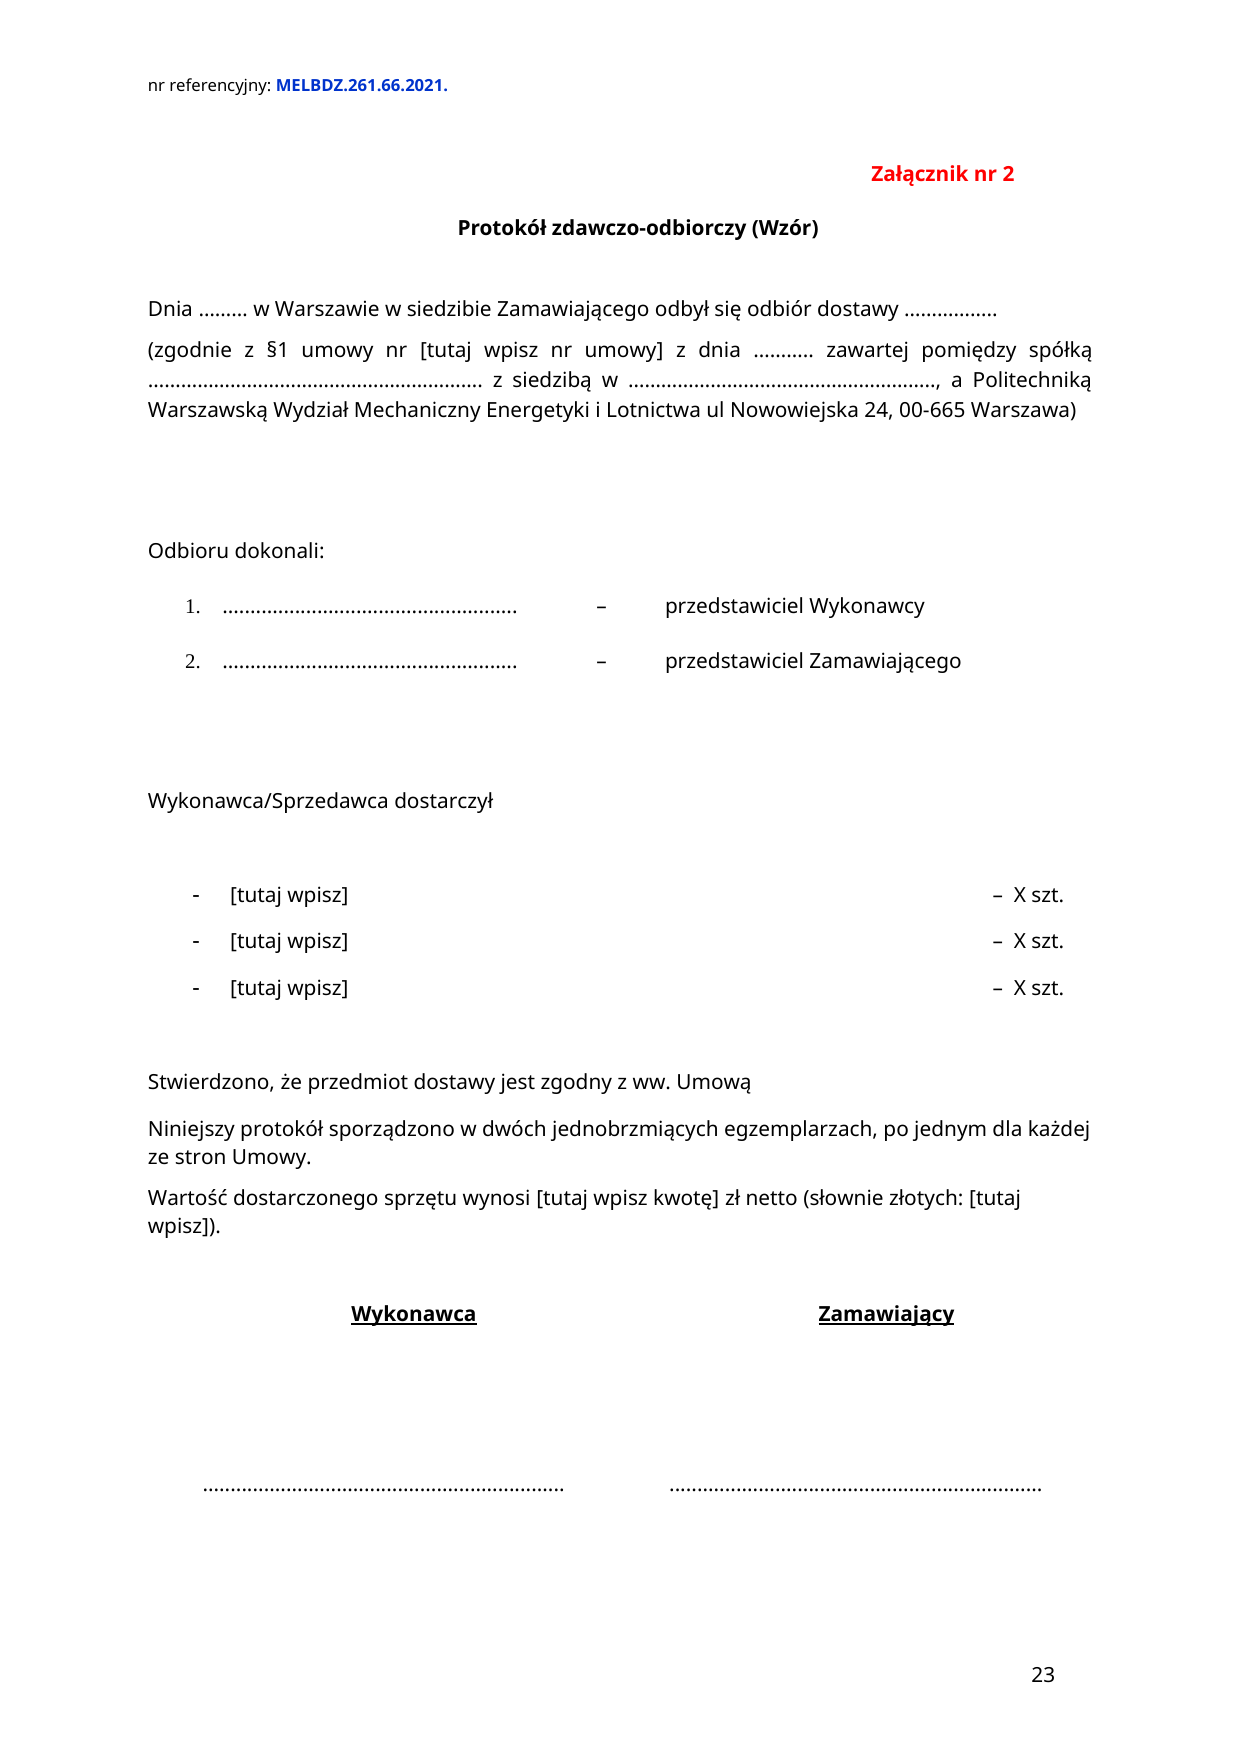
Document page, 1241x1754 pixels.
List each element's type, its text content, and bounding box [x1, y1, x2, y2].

text Załącznik nr 2 [148, 159, 1092, 188]
table_header [148, 880, 985, 927]
table_cell – X szt. [985, 927, 1092, 973]
table_cell [148, 974, 985, 1020]
text Stwierdzono, że przedmiot dostawy jest zgodny z ww. Umową [148, 1067, 1092, 1095]
text Niniejszy protokół sporządzono w dwóch jednobrzmiących egzemplarzach, po jednym dla każdej ze stron Umowy. [148, 1114, 1092, 1171]
text Wartość dostarczonego sprzętu wynosi Błąd! Nie zdefiniowano zakładki. zł netto (słownie złotych: ). [148, 1183, 1092, 1240]
text (zgodnie z §1 umowy nr z dnia ……….. zawartej pomiędzy spółką ……………………………………………………. z siedzibą w ……………………………………………….., a Politechniką Warszawską Wydział Mechaniczny Energetyki i Lotnictwa ul Nowowiejska 24, 00-665 Warszawa) [148, 335, 1092, 424]
table_header Zamawiający ................................................................... [620, 1299, 1092, 1516]
table_cell – X szt. [985, 974, 1092, 1020]
text Protokół zdawczo-odbiorczy (Wzór) [148, 213, 1092, 241]
table_header Wykonawca ................................................................. [148, 1299, 620, 1516]
text Dnia ……… w Warszawie w siedzibie Zamawiającego odbył się odbiór dostawy …………….. [148, 294, 1092, 323]
list ..................................................... – przedstawiciel Zamawiającego [185, 646, 1092, 674]
list ..................................................... – przedstawiciel Wykonawcy [185, 591, 1092, 619]
text Wykonawca/Sprzedawca dostarczył [148, 786, 1092, 815]
table_header – X szt. [985, 880, 1092, 927]
table_cell [148, 927, 985, 973]
text Odbioru dokonali: [148, 536, 1092, 564]
